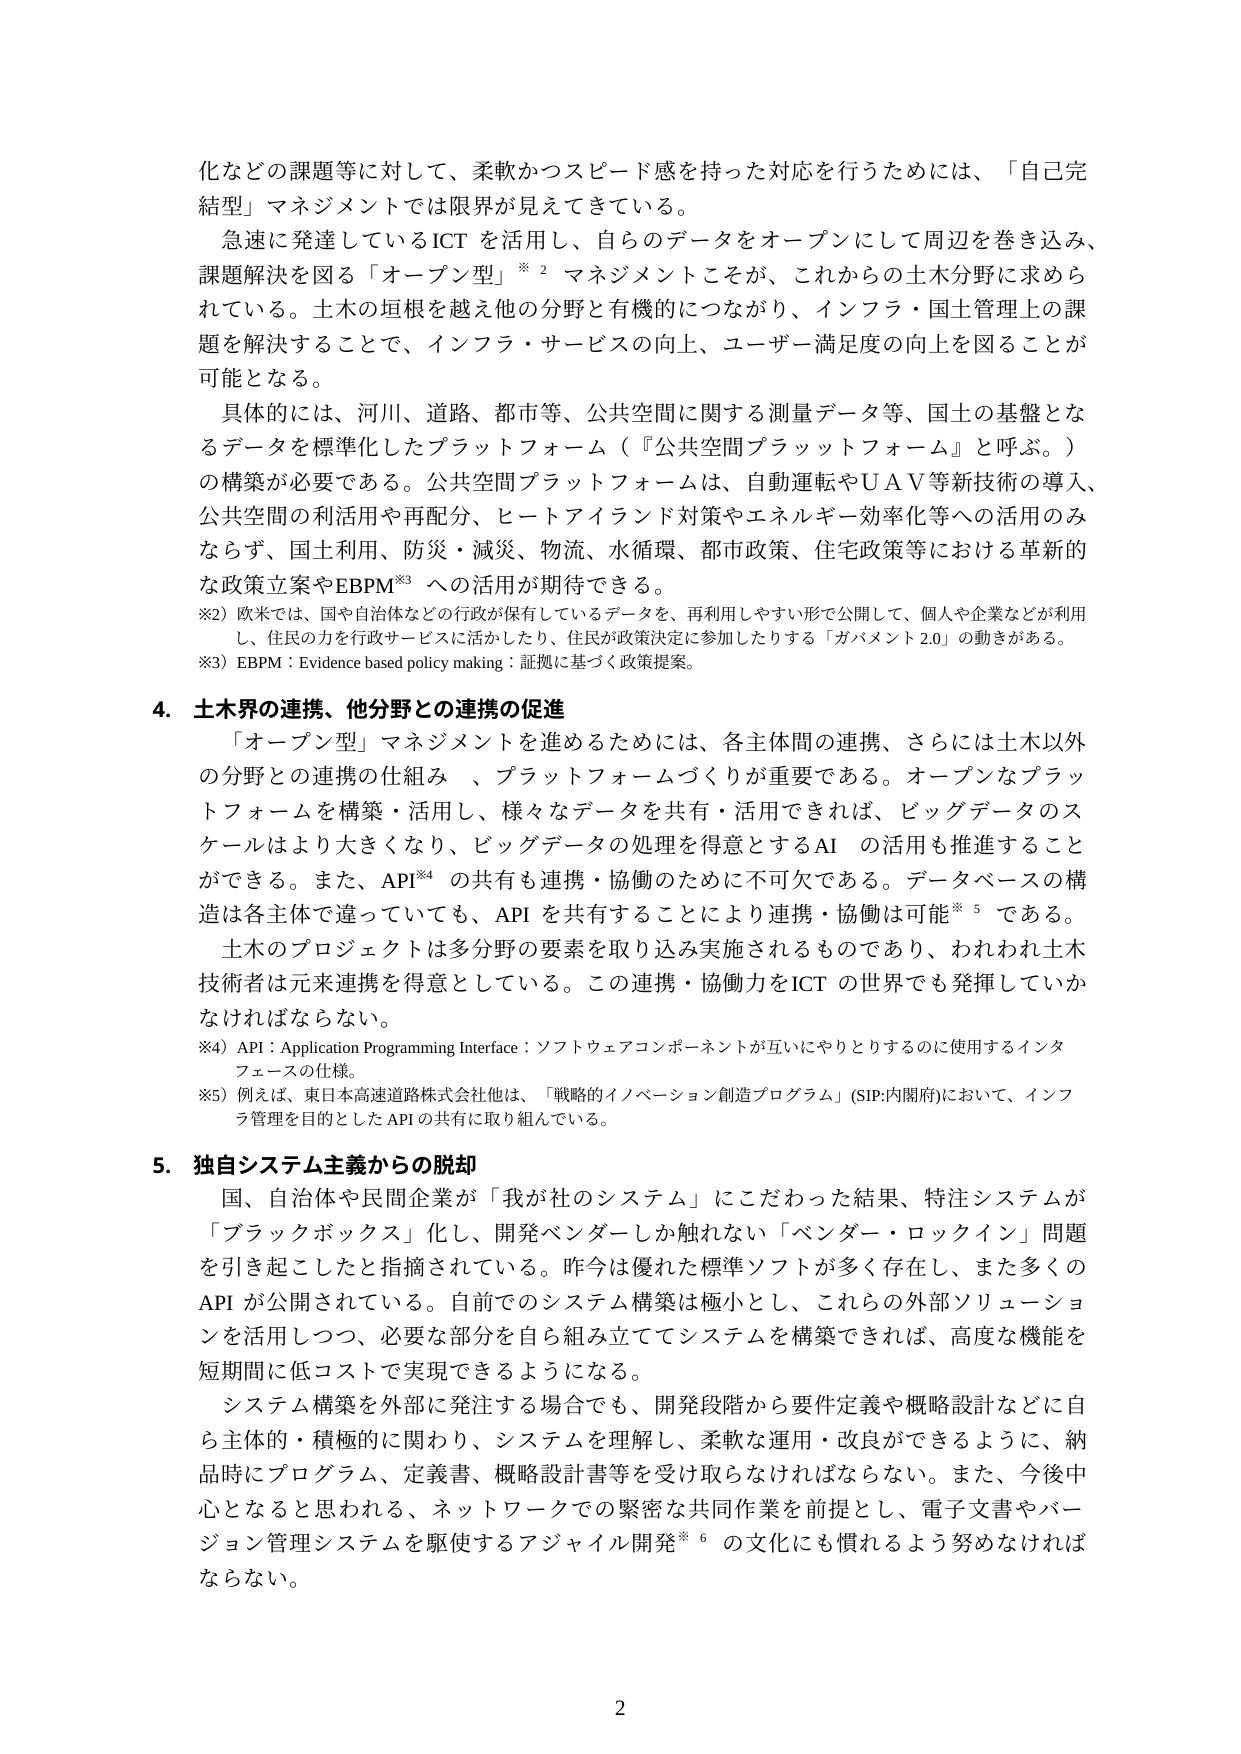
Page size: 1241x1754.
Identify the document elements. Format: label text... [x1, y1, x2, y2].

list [198, 153, 1088, 222]
text ※3）EBPM：Evidence based policy making：証拠に基づく政策提案。 [198, 649, 1088, 673]
list 土木のプロジェクトは多分野の要素を取り込み実施されるものであり、われわれ土木技術者は元来連携を得意としている。この連携・協働力をICTの世界でも発揮していかなければならない。 [198, 930, 1088, 1034]
list システム構築を外部に発注する場合でも、開発段階から要件定義や概略設計などに自ら主体的・積極的に関わり、システムを理解し、柔軟な運用・改良ができるように、納品時にプログラム、定義書、概略設計書等を受け取らなければならない。また、今後中心となると思われる、ネットワークでの緊密な共同作業を前提とし、電子文書やバージョン管理システムを駆使するアジャイル開発※6の文化にも慣れるよう努めなければならない。 [198, 1387, 1088, 1594]
list 具体的には、河川、道路、都市等、公共空間に関する測量データ等、国土の基盤となるデータを標準化したプラットフォーム（『公共空間プラッットフォーム』と呼ぶ。）の構築が必要である。公共空間プラットフォームは、自動運転やＵＡＶ等新技術の導入、公共空間の利活用や再配分、ヒートアイランド対策やエネルギー効率化等への活用のみならず、国土利用、防災・減災、物流、水循環、都市政策、住宅政策等における革新的な政策立案やEBPM※3への活用が期待できる。 [198, 394, 1088, 601]
text ※5）例えば、東日本高速道路株式会社他は、「戦略的イノベーション創造プログラム」(SIP:内閣府)において、インフラ管理を目的としたAPIの共有に取り組んでいる。 [198, 1082, 1088, 1130]
text ※4）API：Application Programming Interface：ソフトウェアコンポーネントが互いにやりとりするのに使用するインタフェースの仕様。 [198, 1034, 1088, 1082]
subtitle 4. 土木界の連携、他分野との連携の促進 [152, 690, 1088, 723]
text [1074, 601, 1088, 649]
list 国、自治体や民間企業が「我が社のシステム」にこだわった結果、特注システムが「ブラックボックス」化し、開発ベンダーしか触れない「ベンダー・ロックイン」問題を引き起こしたと指摘されている。昨今は優れた標準ソフトが多く存在し、また多くのAPIが公開されている。自前でのシステム構築は極小とし、これらの外部ソリューションを活用しつつ、必要な部分を自ら組み立ててシステムを構築できれば、高度な機能を短期間に低コストで実現できるようになる。 [198, 1180, 1088, 1387]
subtitle 5. 独自システム主義からの脱却 [152, 1147, 1088, 1180]
list 「オープン型」マネジメントを進めるためには、各主体間の連携、さらには土木以外の分野との連携の仕組み、プラットフォームづくりが重要である。オープンなプラットフォームを構築・活用し、様々なデータを共有・活用できれば、ビッグデータのスケールはより大きくなり、ビッグデータの処理を得意とするAIの活用も推進することができる。また、API※4の共有も連携・協働のために不可欠である。データベースの構造は各主体で違っていても、APIを共有することにより連携・協働は可能※5である。 [198, 723, 1088, 930]
list 急速に発達しているICTを活用し、自らのデータをオープンにして周辺を巻き込み、課題解決を図る「オープン型」※2マネジメントこそが、これからの土木分野に求められている。土木の垣根を越え他の分野と有機的につながり、インフラ・国土管理上の課題を解決することで、インフラ・サービスの向上、ユーザー満足度の向上を図ることが可能となる。 [198, 222, 1088, 394]
